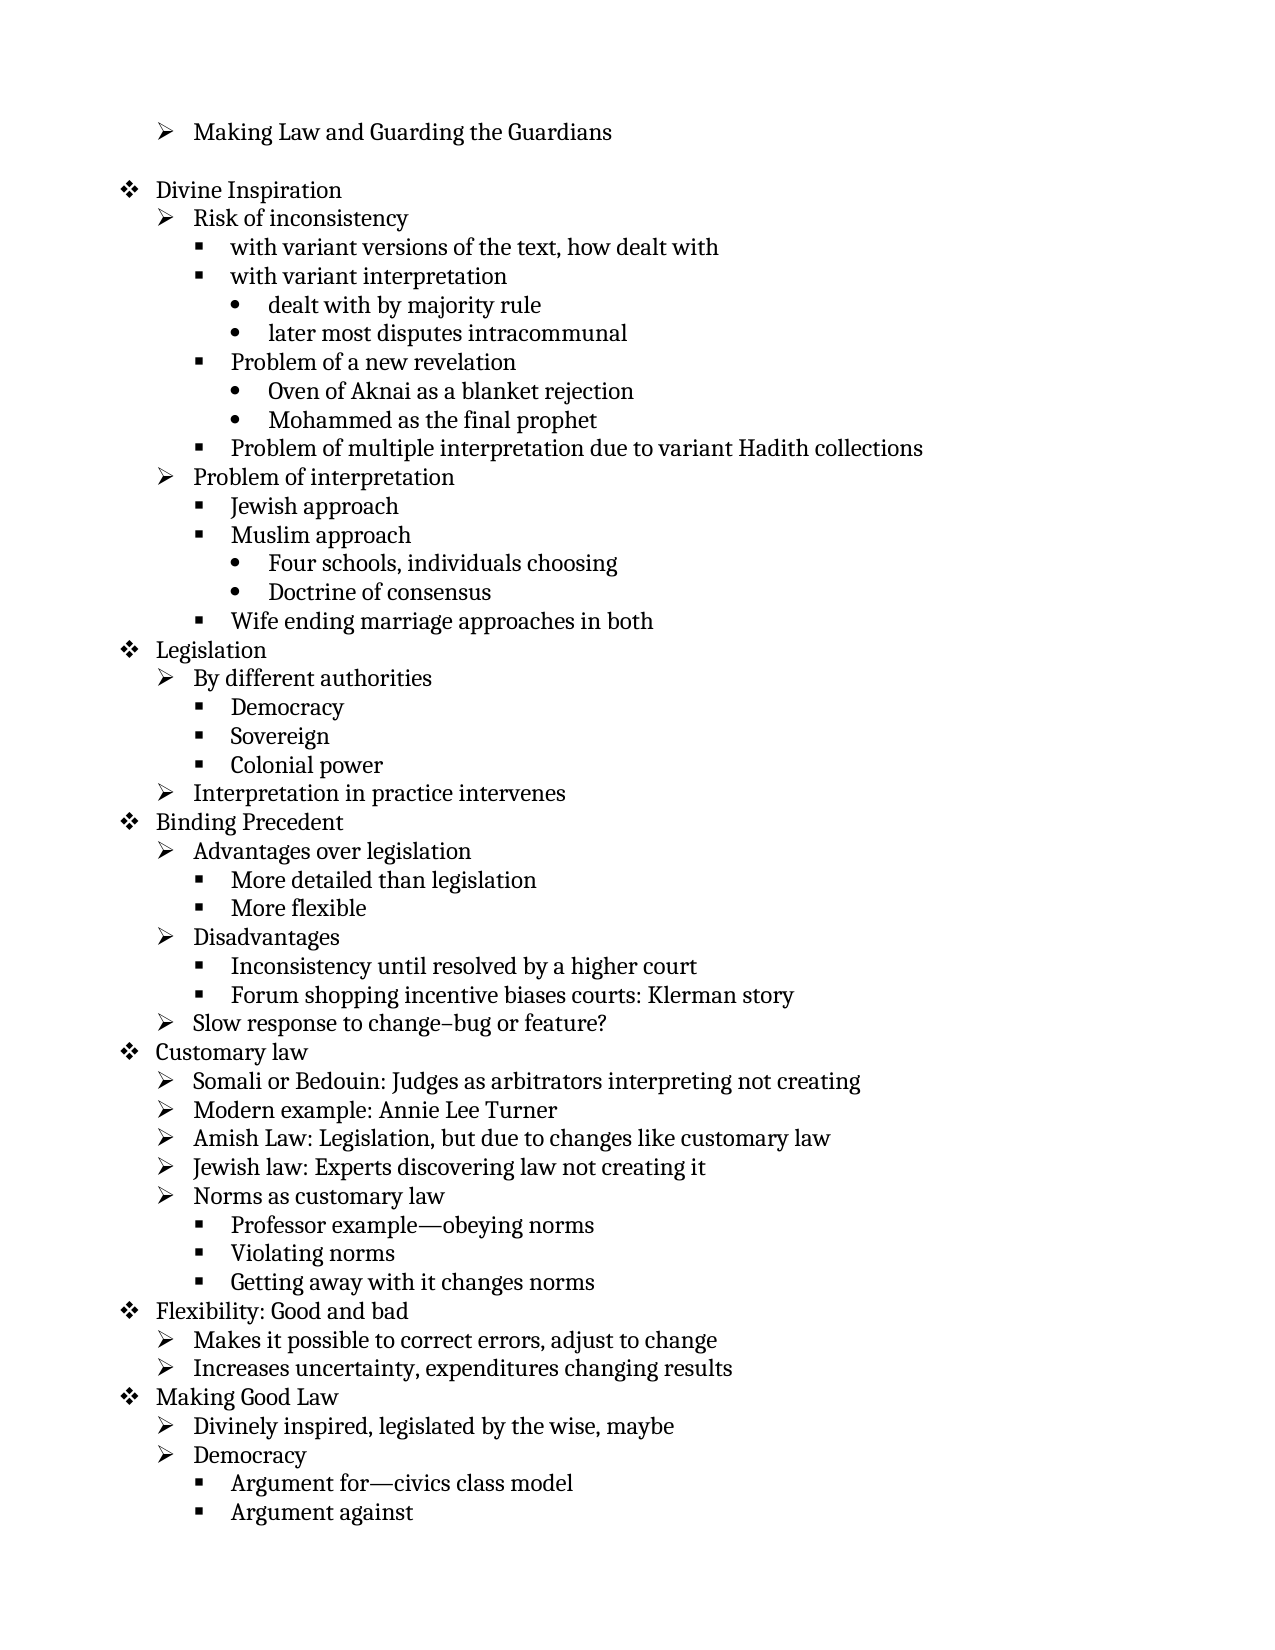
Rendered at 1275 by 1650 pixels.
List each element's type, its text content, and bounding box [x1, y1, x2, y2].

list Making Law and Guarding the Guardians [156, 118, 1157, 147]
list More detailed than legislation [193, 866, 1157, 894]
list later most disputes intracommunal [231, 319, 1157, 348]
list Advantages over legislation [156, 837, 1157, 866]
list dealt with by majority rule [231, 291, 1157, 319]
list Getting away with it changes norms [193, 1268, 1157, 1297]
list Flexibility: Good and bad [118, 1297, 1157, 1326]
list Violating norms [193, 1239, 1157, 1268]
list Risk of inconsistency [156, 204, 1157, 233]
list Jewish law: Experts discovering law not creating it [156, 1153, 1157, 1182]
list Divine Inspiration [118, 176, 1157, 204]
list Making Good Law [118, 1383, 1157, 1412]
list Amish Law: Legislation, but due to changes like customary law [156, 1124, 1157, 1153]
list Binding Precedent [118, 808, 1157, 837]
list Democracy [156, 1441, 1157, 1469]
list Sovereign [193, 722, 1157, 751]
list Disadvantages [156, 923, 1157, 952]
list Muslim approach [193, 521, 1157, 549]
list Slow response to change–bug or feature? [156, 1009, 1157, 1038]
list By different authorities [156, 664, 1157, 693]
list Increases uncertainty, expenditures changing results [156, 1354, 1157, 1383]
list with variant versions of the text, how dealt with [193, 233, 1157, 262]
list Four schools, individuals choosing [231, 549, 1157, 578]
list Professor example—obeying norms [193, 1211, 1157, 1239]
list Jewish approach [193, 492, 1157, 521]
list Problem of multiple interpretation due to variant Hadith collections [193, 434, 1157, 463]
list Mohammed as the final prophet [231, 406, 1157, 434]
list Norms as customary law [156, 1182, 1157, 1211]
list Argument against [193, 1498, 1157, 1527]
list Legislation [118, 636, 1157, 664]
list Customary law [118, 1038, 1157, 1067]
list Modern example: Annie Lee Turner [156, 1096, 1157, 1124]
list Colonial power [193, 751, 1157, 779]
list Oven of Aknai as a blanket rejection [231, 377, 1157, 406]
list Forum shopping incentive biases courts: Klerman story [193, 981, 1157, 1009]
list Somali or Bedouin: Judges as arbitrators interpreting not creating [156, 1067, 1157, 1096]
list Divinely inspired, legislated by the wise, maybe [156, 1412, 1157, 1441]
list Inconsistency until resolved by a higher court [193, 952, 1157, 981]
list More flexible [193, 894, 1157, 923]
list Doctrine of consensus [231, 578, 1157, 607]
list Interpretation in practice intervenes [156, 779, 1157, 808]
list Makes it possible to correct errors, adjust to change [156, 1326, 1157, 1354]
list Problem of interpretation [156, 463, 1157, 492]
list with variant interpretation [193, 262, 1157, 291]
list Argument for—civics class model [193, 1469, 1157, 1498]
list Democracy [193, 693, 1157, 722]
list Wife ending marriage approaches in both [193, 607, 1157, 636]
list Problem of a new revelation [193, 348, 1157, 377]
